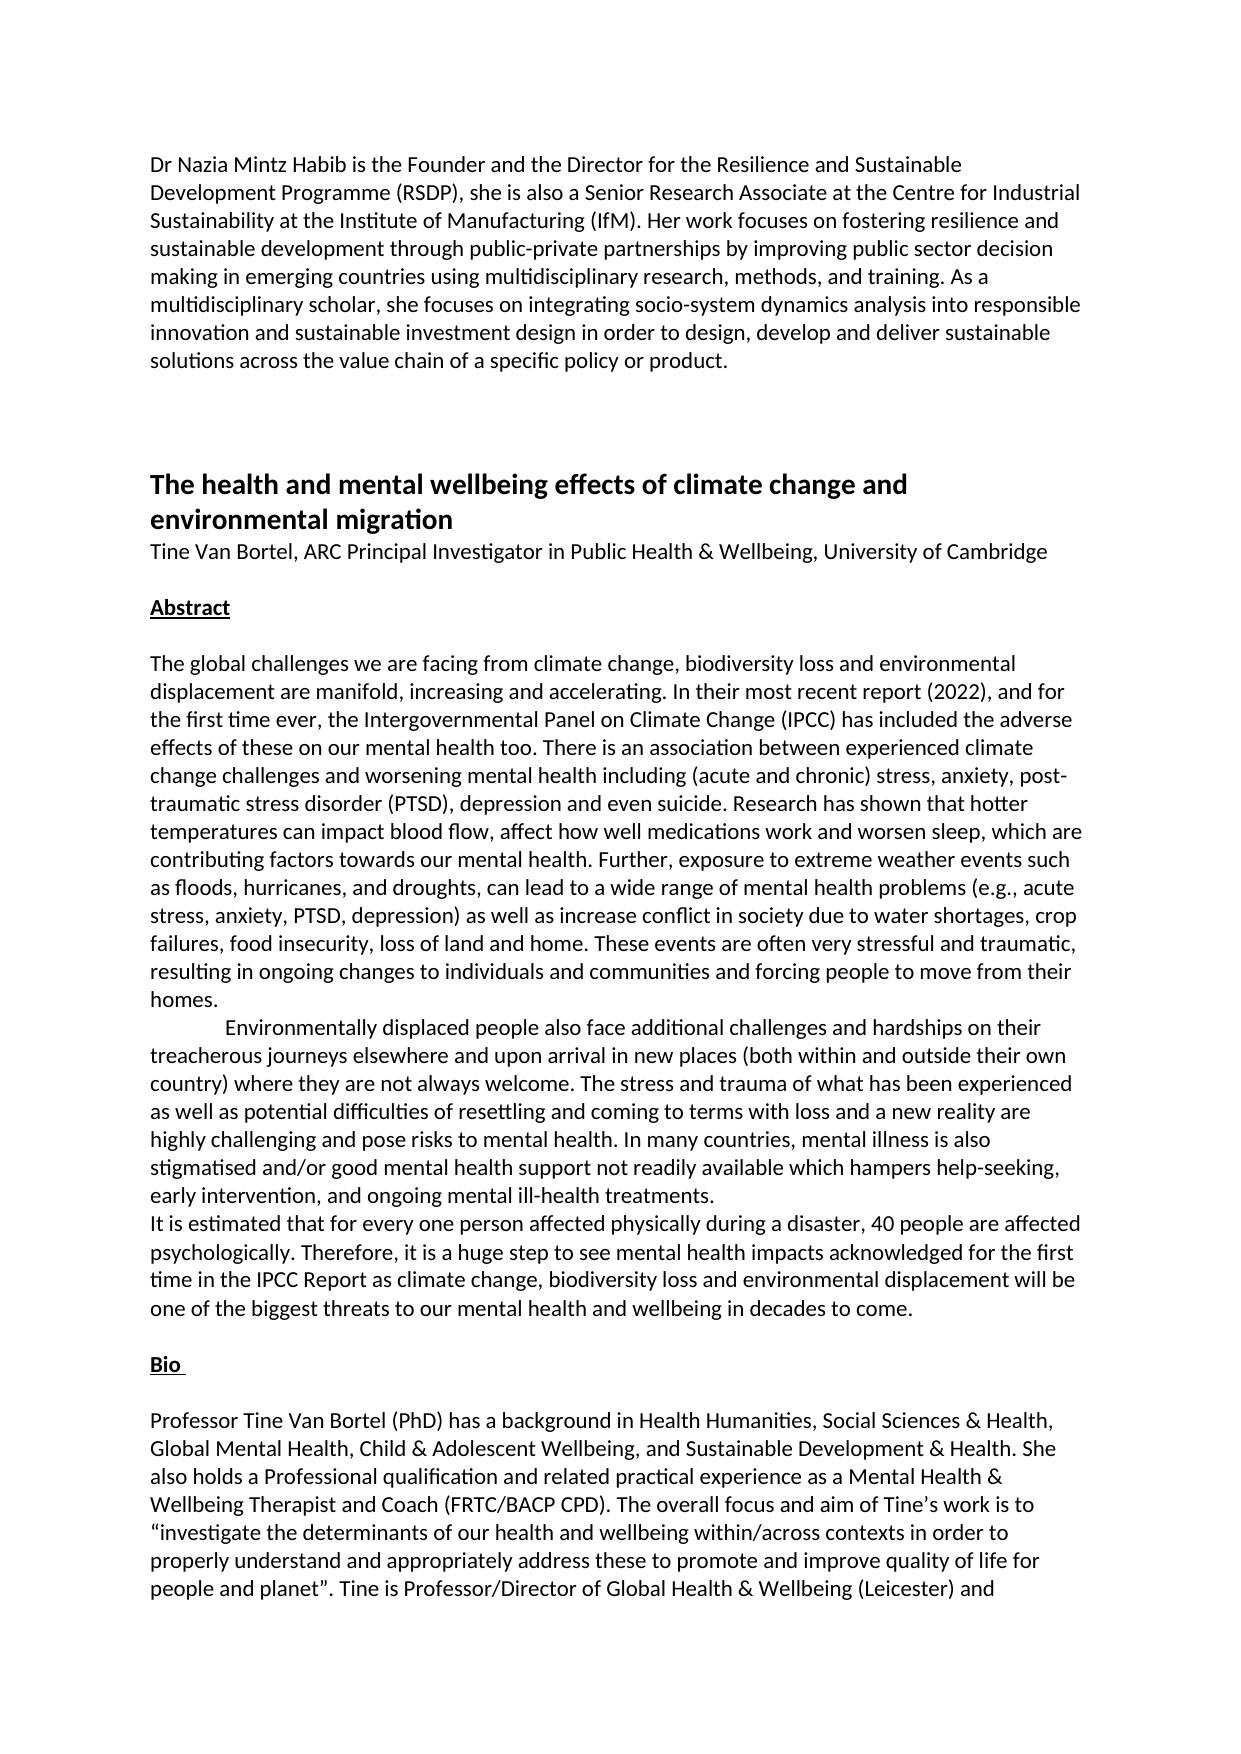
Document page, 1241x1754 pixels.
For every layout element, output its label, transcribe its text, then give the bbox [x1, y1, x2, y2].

text Tine Van Bortel, ARC Principal Investigator in Public Health & Wellbeing, University of Cambridge [150, 537, 1090, 565]
text Dr Nazia Mintz Habib is the Founder and the Director for the Resilience and Sustainable Development Programme (RSDP), she is also a Senior Research Associate at the Centre for Industrial Sustainability at the Institute of Manufacturing (IfM). Her work focuses on fostering resilience and sustainable development through public-private partnerships by improving public sector decision making in emerging countries using multidisciplinary research, methods, and training. As a multidisciplinary scholar, she focuses on integrating socio-system dynamics analysis into responsible innovation and sustainable investment design in order to design, develop and deliver sustainable solutions across the value chain of a specific policy or product. [150, 150, 1090, 374]
text Bio [150, 1350, 1090, 1378]
text It is estimated that for every one person affected physically during a disaster, 40 people are affected psychologically. Therefore, it is a huge step to see mental health impacts acknowledged for the first time in the IPCC Report as climate change, biodiversity loss and environmental displacement will be one of the biggest threats to our mental health and wellbeing in decades to come. [150, 1209, 1090, 1322]
text The global challenges we are facing from climate change, biodiversity loss and environmental displacement are manifold, increasing and accelerating. In their most recent report (2022), and for the first time ever, the Intergovernmental Panel on Climate Change (IPCC) has included the adverse effects of these on our mental health too. There is an association between experienced climate change challenges and worsening mental health including (acute and chronic) stress, anxiety, post-traumatic stress disorder (PTSD), depression and even suicide. Research has shown that hotter temperatures can impact blood flow, affect how well medications work and worsen sleep, which are contributing factors towards our mental health. Further, exposure to extreme weather events such as floods, hurricanes, and droughts, can lead to a wide range of mental health problems (e.g., acute stress, anxiety, PTSD, depression) as well as increase conflict in society due to water shortages, crop failures, food insecurity, loss of land and home. These events are often very stressful and traumatic, resulting in ongoing changes to individuals and communities and forcing people to move from their homes. [150, 649, 1090, 1013]
text The health and mental wellbeing effects of climate change and [150, 466, 1090, 501]
text Environmentally displaced people also face additional challenges and hardships on their treacherous journeys elsewhere and upon arrival in new places (both within and outside their own country) where they are not always welcome. The stress and trauma of what has been experienced as well as potential difficulties of resettling and coming to terms with loss and a new reality are highly challenging and pose risks to mental health. In many countries, mental illness is also stigmatised and/or good mental health support not readily available which hampers help-seeking, early intervention, and ongoing mental ill-health treatments. [150, 1013, 1090, 1209]
text Abstract [150, 593, 1090, 621]
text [150, 1406, 1090, 1602]
text environmental migration [150, 501, 1090, 537]
